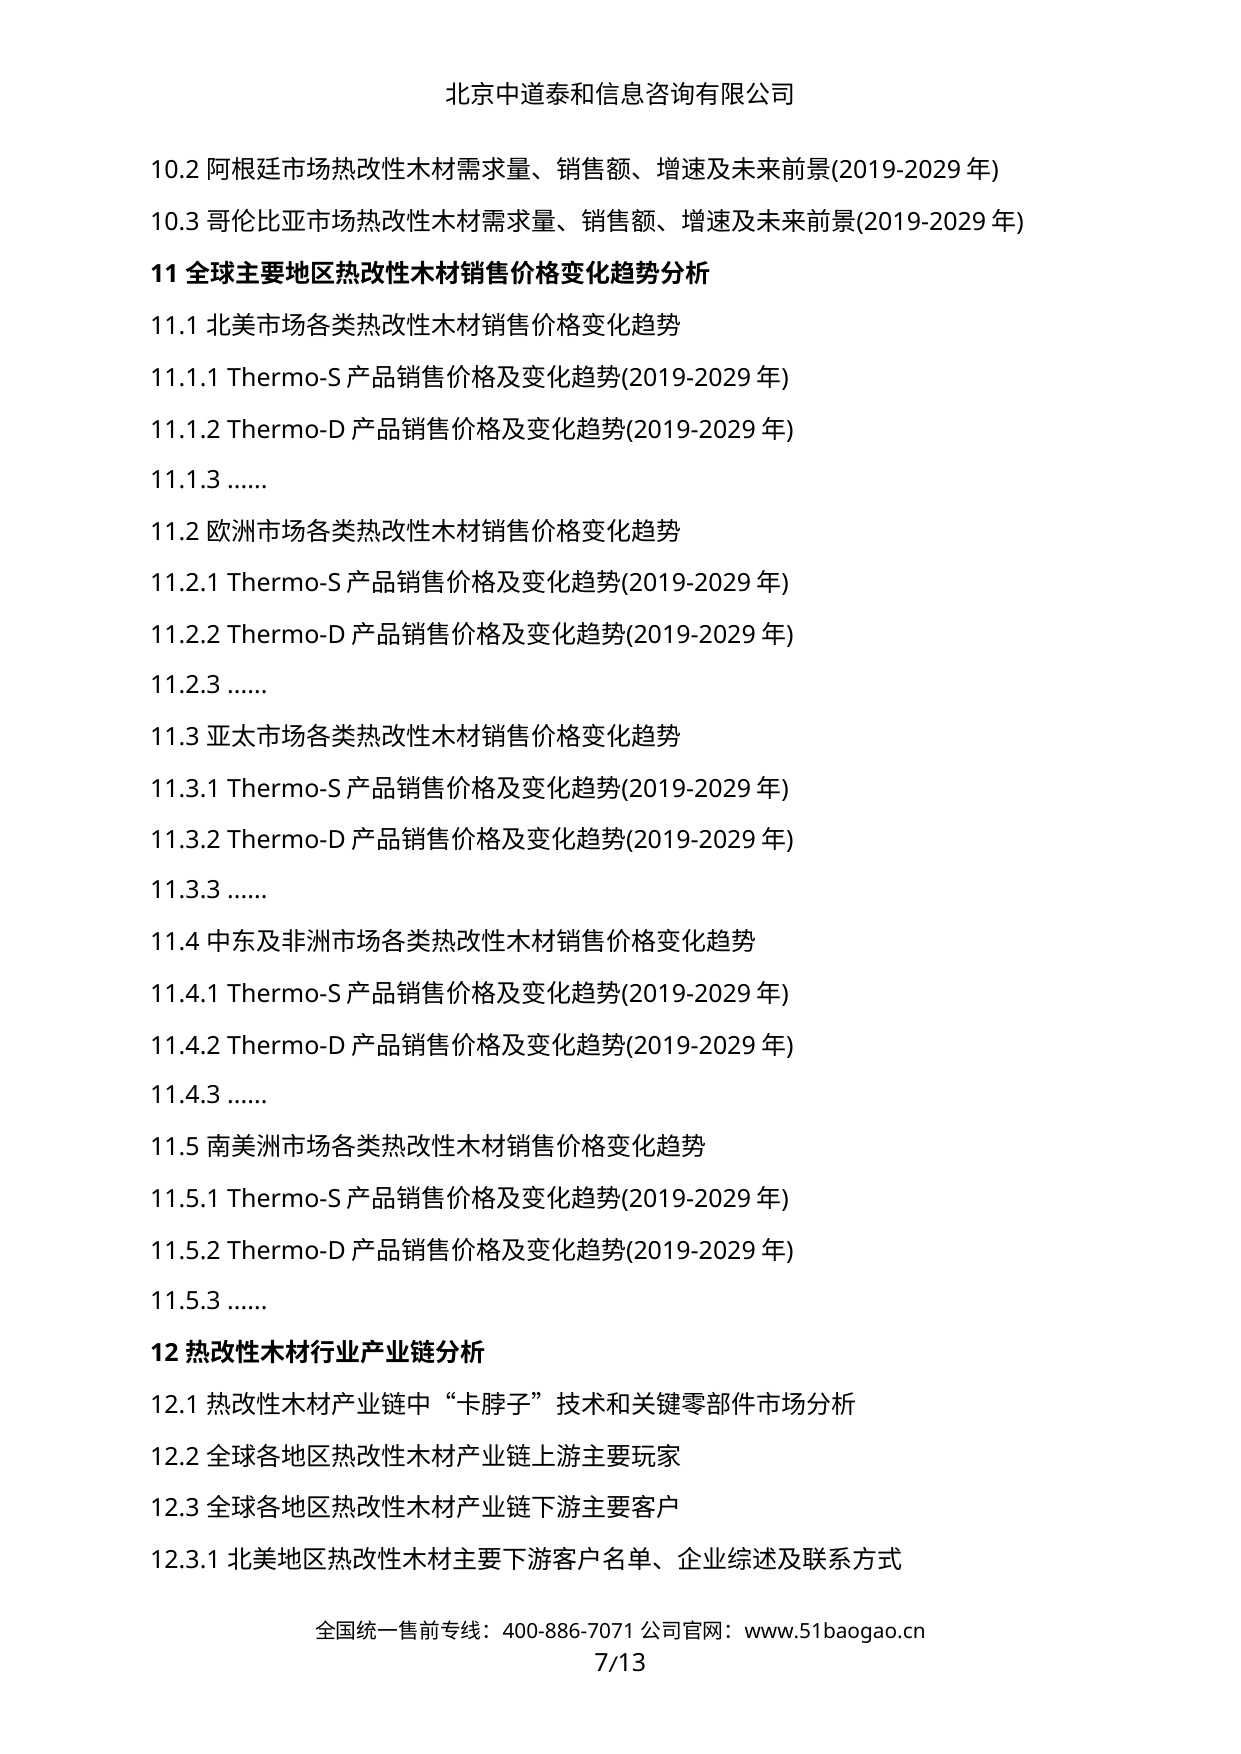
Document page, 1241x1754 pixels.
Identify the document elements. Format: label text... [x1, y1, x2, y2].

text 11.4.2 Thermo-D产品销售价格及变化趋势(2019-2029年) [150, 1025, 1090, 1062]
text 11.5.3 ...... [150, 1282, 1090, 1317]
text 11.4 中东及非洲市场各类热改性木材销售价格变化趋势 [150, 922, 1090, 958]
text 11.5.1 Thermo-S产品销售价格及变化趋势(2019-2029年) [150, 1179, 1090, 1215]
text 11.2 欧洲市场各类热改性木材销售价格变化趋势 [150, 511, 1090, 547]
text 12.2 全球各地区热改性木材产业链上游主要玩家 [150, 1436, 1090, 1472]
text 11 全球主要地区热改性木材销售价格变化趋势分析 [150, 254, 1090, 290]
text 11.5.2 Thermo-D产品销售价格及变化趋势(2019-2029年) [150, 1231, 1090, 1267]
text 10.2 阿根廷市场热改性木材需求量、销售额、增速及未来前景(2019-2029年) [150, 150, 1090, 186]
text 12.3 全球各地区热改性木材产业链下游主要客户 [150, 1488, 1090, 1524]
text 11.2.2 Thermo-D产品销售价格及变化趋势(2019-2029年) [150, 615, 1090, 651]
text 11.1.1 Thermo-S产品销售价格及变化趋势(2019-2029年) [150, 357, 1090, 394]
text 11.1.2 Thermo-D产品销售价格及变化趋势(2019-2029年) [150, 409, 1090, 446]
text 11.4.3 ...... [150, 1077, 1090, 1111]
text 11.2.1 Thermo-S产品销售价格及变化趋势(2019-2029年) [150, 563, 1090, 599]
text 11.5 南美洲市场各类热改性木材销售价格变化趋势 [150, 1127, 1090, 1163]
text 10.3 哥伦比亚市场热改性木材需求量、销售额、增速及未来前景(2019-2029年) [150, 202, 1090, 238]
text 12 热改性木材行业产业链分析 [150, 1332, 1090, 1368]
text 11.3 亚太市场各类热改性木材销售价格变化趋势 [150, 716, 1090, 752]
text 11.2.3 ...... [150, 667, 1090, 701]
text 11.1 北美市场各类热改性木材销售价格变化趋势 [150, 306, 1090, 342]
text 12.3.1 北美地区热改性木材主要下游客户名单、企业综述及联系方式 [150, 1540, 1090, 1576]
text 11.1.3 ...... [150, 461, 1090, 495]
text 11.3.3 ...... [150, 872, 1090, 906]
text 12.1 热改性木材产业链中“卡脖子”技术和关键零部件市场分析 [150, 1384, 1090, 1420]
text 11.3.1 Thermo-S产品销售价格及变化趋势(2019-2029年) [150, 768, 1090, 804]
text 11.4.1 Thermo-S产品销售价格及变化趋势(2019-2029年) [150, 973, 1090, 1010]
text 11.3.2 Thermo-D产品销售价格及变化趋势(2019-2029年) [150, 820, 1090, 856]
